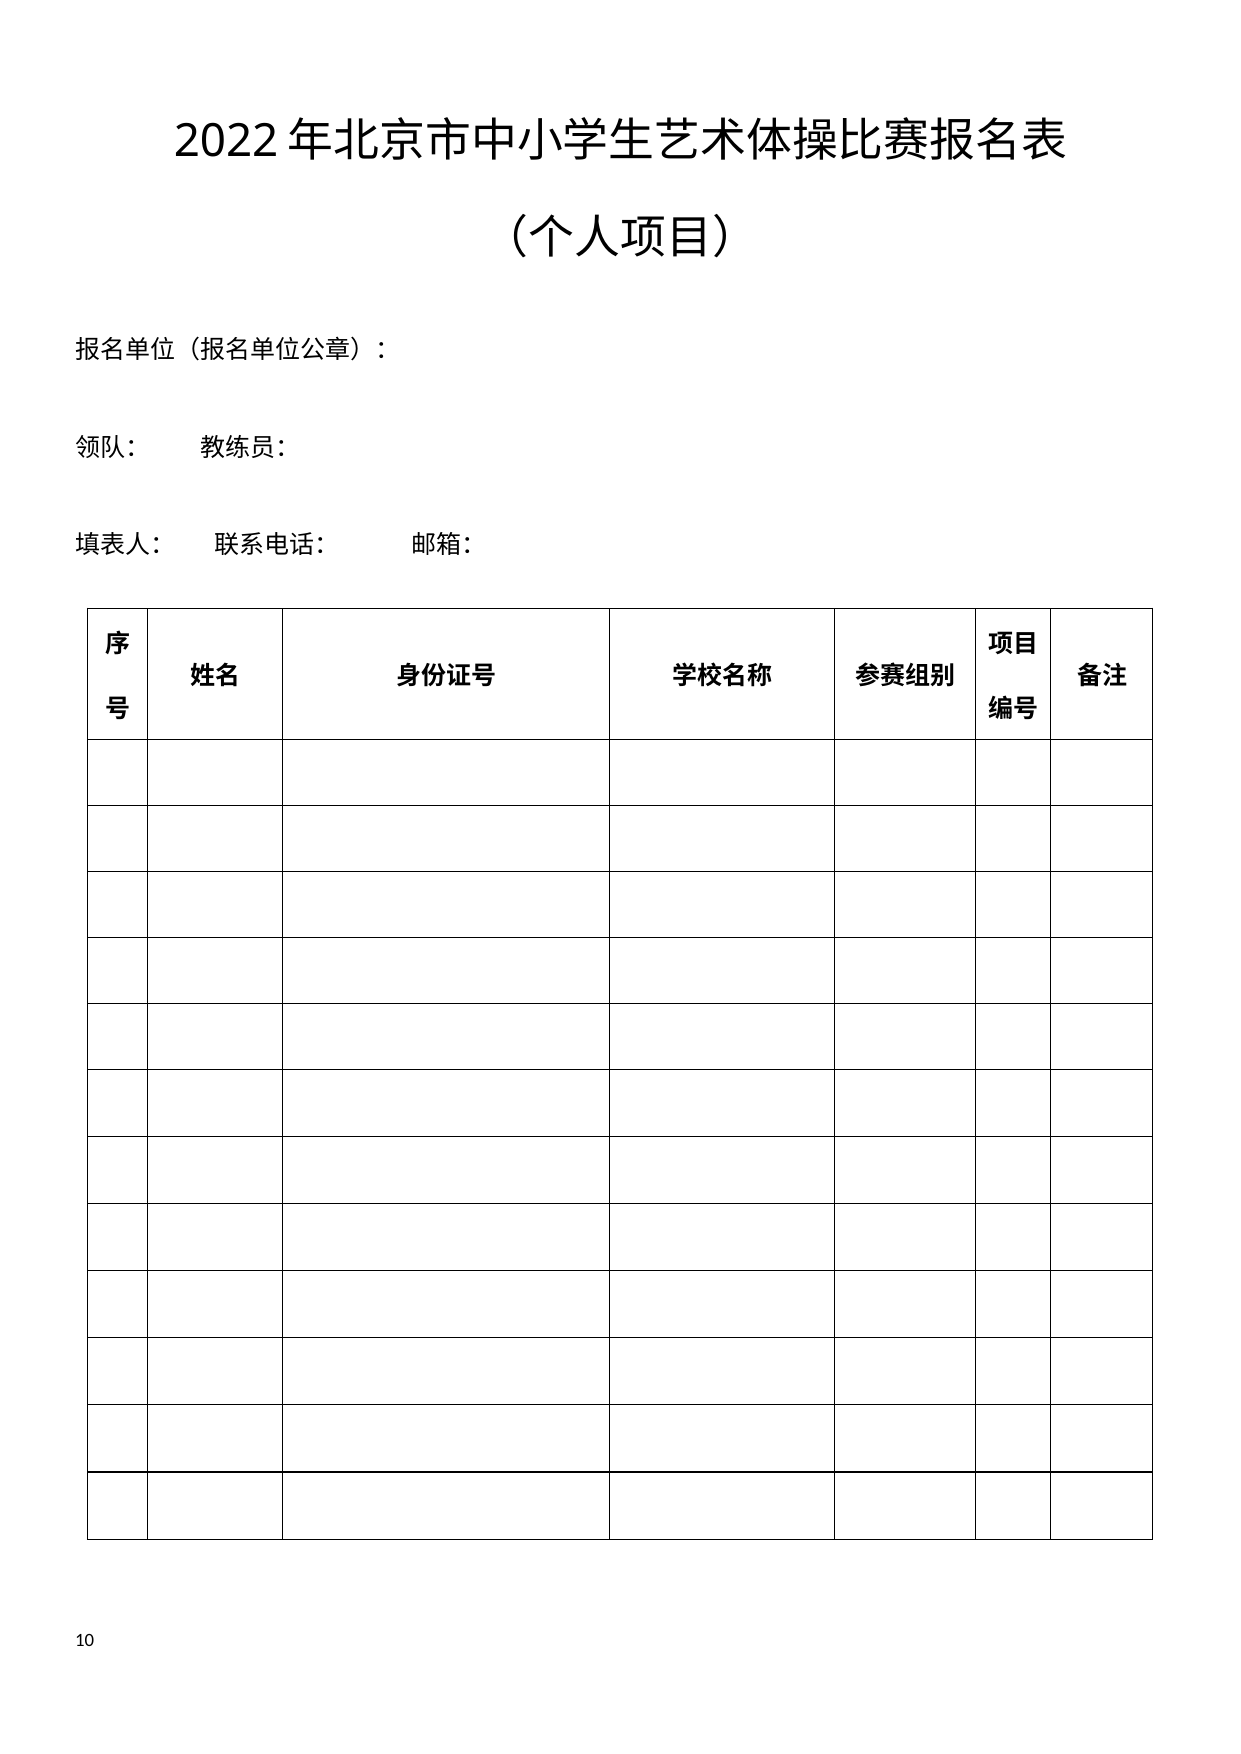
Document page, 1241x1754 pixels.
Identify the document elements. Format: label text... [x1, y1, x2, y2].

table_header 姓名 [148, 609, 282, 739]
table_cell [610, 1338, 834, 1404]
table_cell [283, 1070, 609, 1136]
table_cell [610, 1473, 834, 1538]
text （个人项目） [75, 185, 1165, 283]
table_cell [610, 1204, 834, 1270]
table_cell [976, 1405, 1050, 1471]
table_cell [835, 1204, 975, 1270]
table_cell [88, 1204, 147, 1270]
table_header 备注 [1051, 609, 1152, 739]
table_cell [283, 1004, 609, 1069]
table_cell [1051, 1338, 1152, 1404]
table_cell [88, 1473, 147, 1538]
text 填表人： 联系电话： 邮箱： [75, 510, 1165, 575]
table_cell [88, 1271, 147, 1337]
table_cell [148, 1271, 282, 1337]
table_cell [148, 1070, 282, 1136]
table_cell [610, 806, 834, 871]
table_cell [610, 740, 834, 805]
table_cell [976, 1338, 1050, 1404]
table_cell [976, 1070, 1050, 1136]
table_cell [1051, 1070, 1152, 1136]
table_cell [88, 1070, 147, 1136]
table_cell [148, 1137, 282, 1203]
table_cell [835, 1070, 975, 1136]
table_cell [88, 740, 147, 805]
table_cell [976, 1204, 1050, 1270]
table_cell [148, 740, 282, 805]
table_cell [976, 1473, 1050, 1538]
table_cell [148, 1473, 282, 1538]
table_cell [88, 938, 147, 1003]
table_cell [1051, 1473, 1152, 1538]
table_cell [88, 1004, 147, 1069]
table_header 参赛组别 [835, 609, 975, 739]
table_cell [88, 1405, 147, 1471]
table_header 项目编号 [976, 609, 1050, 739]
table_cell [1051, 872, 1152, 937]
table_cell [835, 1137, 975, 1203]
table_cell [283, 938, 609, 1003]
table_cell [88, 1338, 147, 1404]
table_cell [1051, 1004, 1152, 1069]
table_cell [610, 1405, 834, 1471]
table_cell [148, 938, 282, 1003]
table_cell [835, 806, 975, 871]
table_cell [610, 938, 834, 1003]
table_cell [976, 1004, 1050, 1069]
table_header 身份证号 [283, 609, 609, 739]
table_header 学校名称 [610, 609, 834, 739]
table_cell [610, 872, 834, 937]
table_cell [283, 1405, 609, 1471]
table_cell [835, 872, 975, 937]
table_cell [148, 872, 282, 937]
table_cell [1051, 1405, 1152, 1471]
table_cell [88, 806, 147, 871]
table_cell [283, 1137, 609, 1203]
table_cell [976, 806, 1050, 871]
table_cell [88, 1137, 147, 1203]
table_cell [835, 1271, 975, 1337]
table_cell [283, 806, 609, 871]
table_cell [976, 872, 1050, 937]
table_cell [835, 1338, 975, 1404]
table_cell [1051, 806, 1152, 871]
table_cell [835, 938, 975, 1003]
table_cell [835, 1004, 975, 1069]
table_cell [148, 1204, 282, 1270]
table_cell [283, 1271, 609, 1337]
table_cell [148, 1405, 282, 1471]
table_cell [835, 1405, 975, 1471]
table_cell [976, 1271, 1050, 1337]
table_cell [1051, 740, 1152, 805]
table_cell [283, 1338, 609, 1404]
table_cell [148, 806, 282, 871]
table_cell [976, 938, 1050, 1003]
table_cell [976, 740, 1050, 805]
table_header 序号 [88, 609, 147, 739]
table_cell [88, 872, 147, 937]
table_cell [1051, 1204, 1152, 1270]
table_cell [148, 1004, 282, 1069]
text 领队： 教练员： [75, 413, 1165, 478]
table_cell [1051, 1137, 1152, 1203]
table_cell [835, 740, 975, 805]
text 2022年北京市中小学生艺术体操比赛报名表 [75, 88, 1165, 185]
table_cell [976, 1137, 1050, 1203]
text 报名单位（报名单位公章）： [75, 315, 1165, 380]
table_cell [835, 1473, 975, 1538]
table_cell [283, 740, 609, 805]
table_cell [1051, 1271, 1152, 1337]
table_cell [610, 1070, 834, 1136]
table_cell [610, 1137, 834, 1203]
table_cell [148, 1338, 282, 1404]
table_cell [610, 1271, 834, 1337]
table_cell [283, 1473, 609, 1538]
table_cell [283, 1204, 609, 1270]
table_cell [1051, 938, 1152, 1003]
table_cell [610, 1004, 834, 1069]
table_cell [283, 872, 609, 937]
